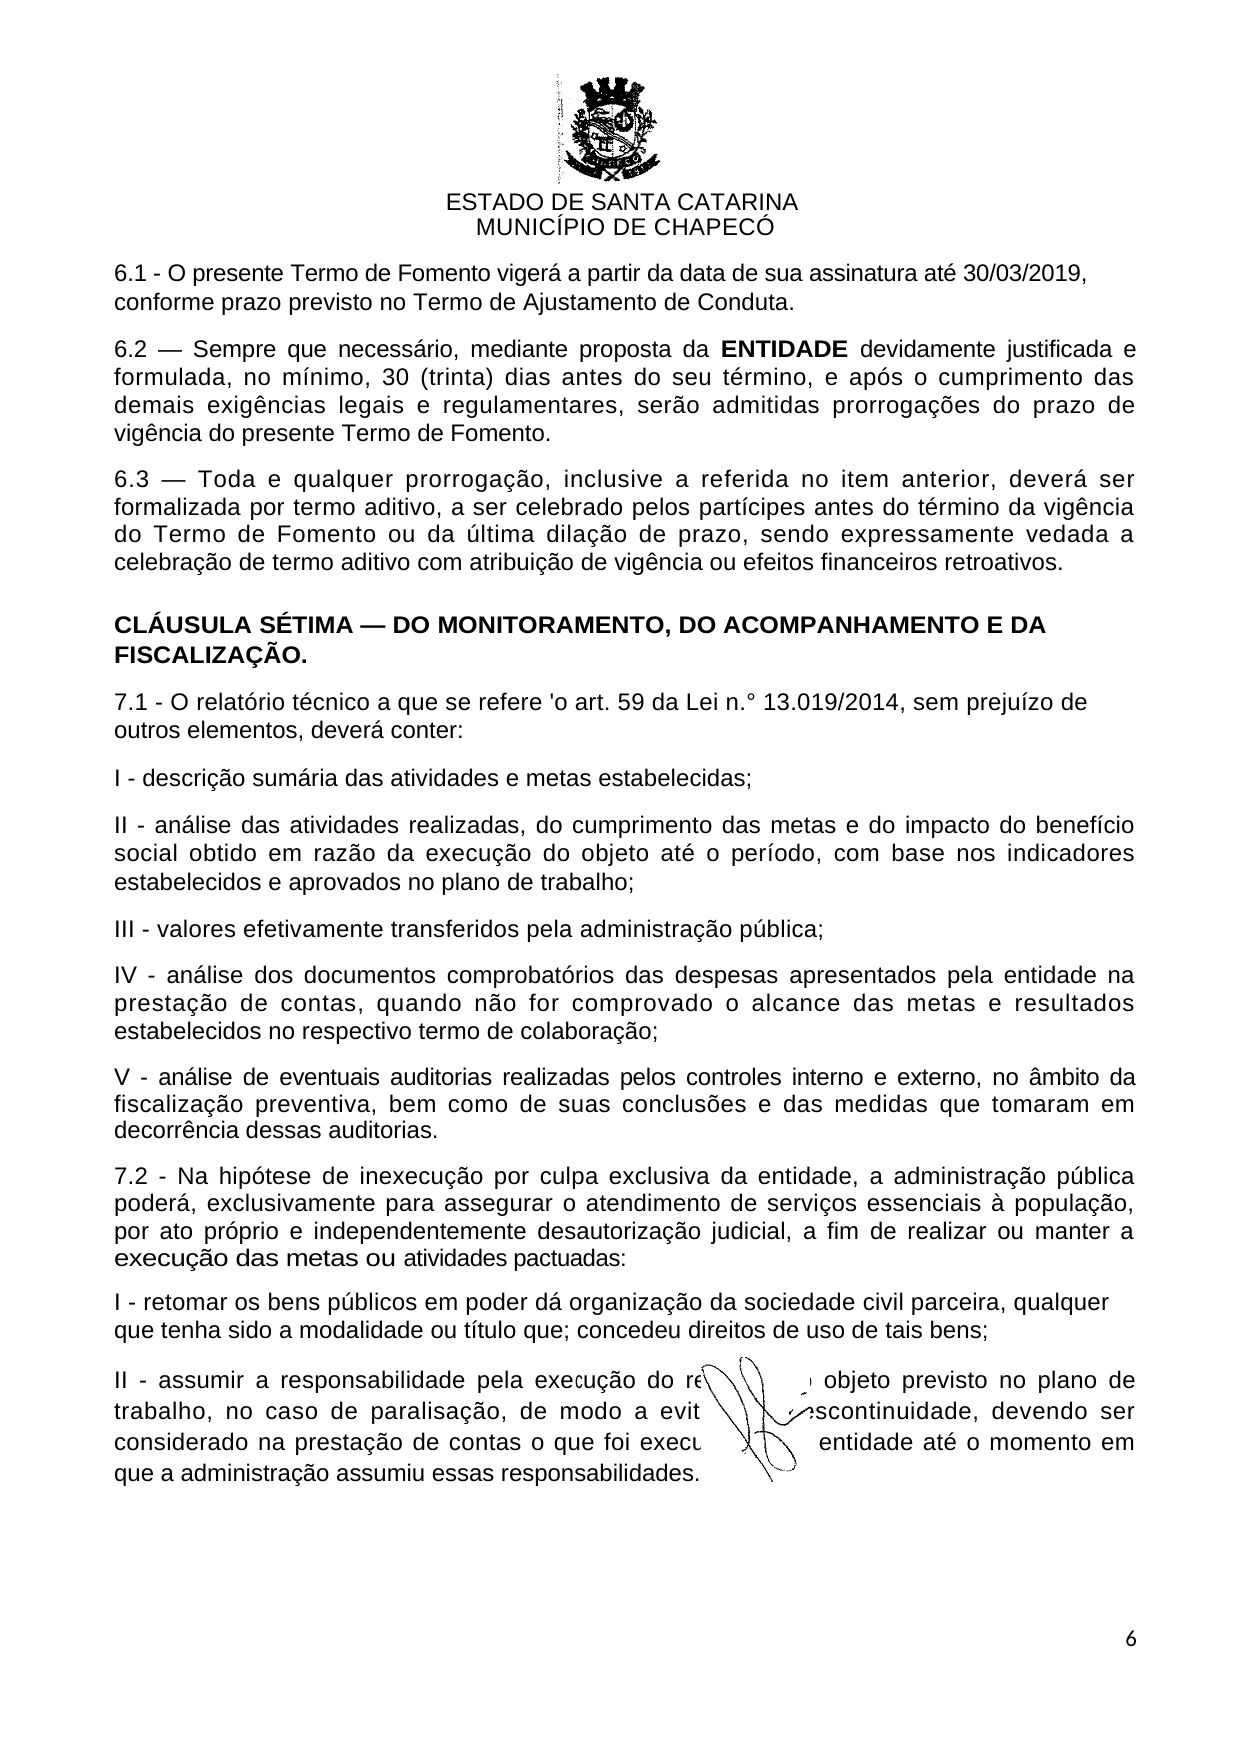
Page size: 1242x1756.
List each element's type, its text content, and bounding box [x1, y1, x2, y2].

text 7.2 - Na hipótese de inexecução por culpa exclusiva da entidade, a administração pública poderá, exclusivamente para assegurar o atendimento de serviços essenciais à população, por ato próprio e independentemente desautorização judicial, a fim de realizar ou manter a execução das metas ou atividades pactuadas: [114, 1163, 1137, 1272]
text V - análise de eventuais auditorias realizadas pelos controles interno e externo, no âmbito da fiscalização preventiva, bem como de suas conclusões e das medidas que tomaram em decorrência dessas auditorias. [114, 1064, 1137, 1144]
text 6.1 - O presente Termo de Fomento vigerá a partir da data de sua assinatura até 30/03/2019, conforme prazo previsto no Termo de Ajustamento de Conduta. [114, 259, 1137, 316]
text 7.1 - O relatório técnico a que se refere 'o art. 59 da Lei n.° 13.019/2014, sem prejuízo de outros elementos, deverá conter: [114, 688, 1137, 744]
text I - retomar os bens públicos em poder dá organização da sociedade civil parceira, qualquer que tenha sido a modalidade ou título que; concedeu direitos de uso de tais bens; [114, 1287, 1137, 1344]
text I - descrição sumária das atividades e metas estabelecidas; [114, 763, 1137, 792]
text III - valores efetivamente transferidos pela administração pública; [114, 915, 1137, 943]
text II - assumir a responsabilidade pela execução do restante do objeto previsto no plano de trabalho, no caso de paralisação, de modo a evitar sua descontinuidade, devendo ser considerado na prestação de contas o que foi executado pela entidade até o momento em que a administração assumiu essas responsabilidades. [114, 1363, 1137, 1488]
picture [701, 1357, 811, 1482]
picture [556, 74, 661, 184]
text IV - análise dos documentos comprobatórios das despesas apresentados pela entidade na prestação de contas, quando não for comprovado o alcance das metas e resultados estabelecidos no respectivo termo de colaboração; [114, 962, 1137, 1045]
text 6.2 — Sempre que necessário, mediante proposta da ENTIDADE devidamente justificada e formulada, no mínimo, 30 (trinta) dias antes do seu término, e após o cumprimento das demais exigências legais e regulamentares, serão admitidas prorrogações do prazo de vigência do presente Termo de Fomento. [114, 335, 1137, 447]
text II - análise das atividades realizadas, do cumprimento das metas e do impacto do benefício social obtido em razão da execução do objeto até o período, com base nos indicadores estabelecidos e aprovados no plano de trabalho; [114, 811, 1137, 896]
text CLÁUSULA SÉTIMA — DO MONITORAMENTO, DO ACOMPANHAMENTO E DA FISCALIZAÇÃO. [114, 609, 1137, 669]
text ESTADO DE SANTA CATARINA MUNICÍPIO DE CHAPECÓ [114, 190, 1137, 240]
text 6.3 — Toda e qualquer prorrogação, inclusive a referida no item anterior, deverá ser formalizada por termo aditivo, a ser celebrado pelos partícipes antes do término da vigência do Termo de Fomento ou da última dilação de prazo, sendo expressamente vedada a celebração de termo aditivo com atribuição de vigência ou efeitos financeiros retroativos. [114, 466, 1137, 576]
